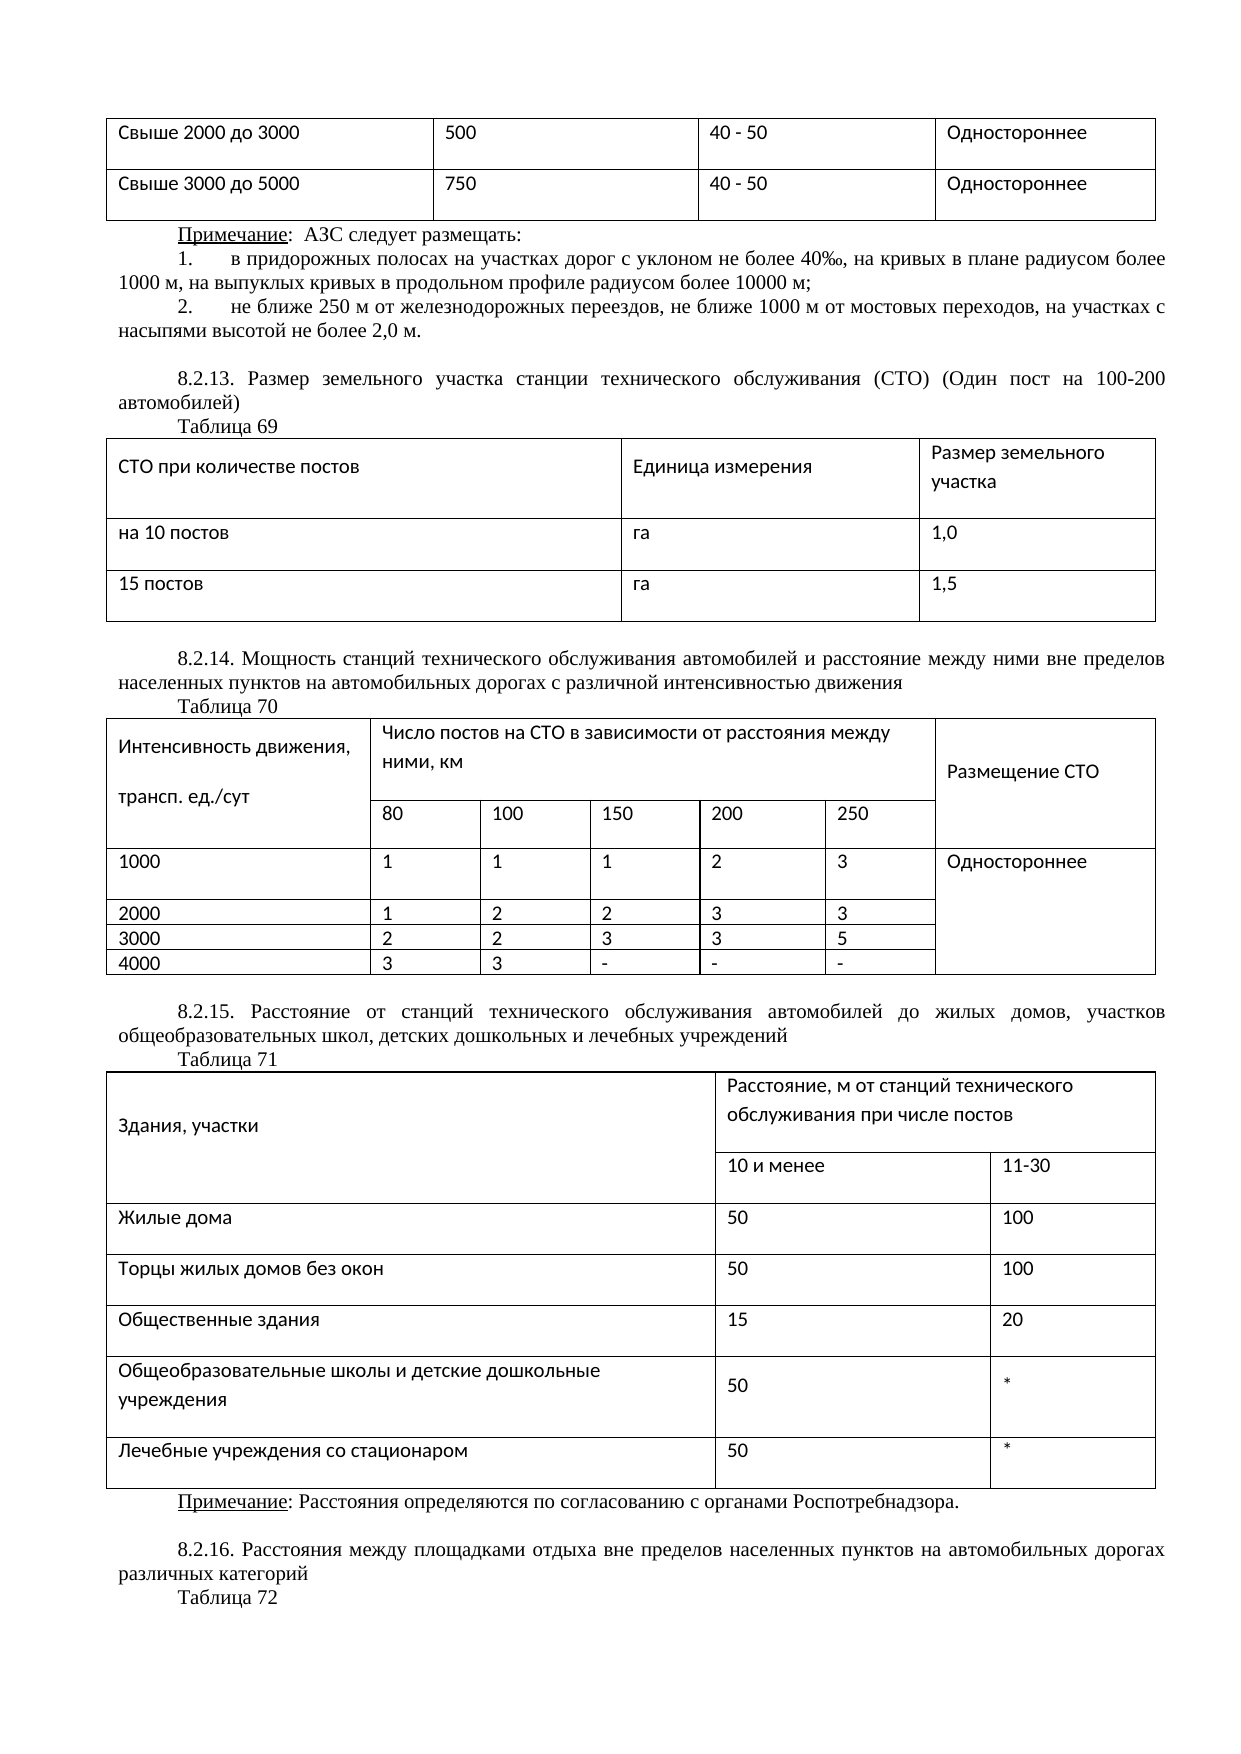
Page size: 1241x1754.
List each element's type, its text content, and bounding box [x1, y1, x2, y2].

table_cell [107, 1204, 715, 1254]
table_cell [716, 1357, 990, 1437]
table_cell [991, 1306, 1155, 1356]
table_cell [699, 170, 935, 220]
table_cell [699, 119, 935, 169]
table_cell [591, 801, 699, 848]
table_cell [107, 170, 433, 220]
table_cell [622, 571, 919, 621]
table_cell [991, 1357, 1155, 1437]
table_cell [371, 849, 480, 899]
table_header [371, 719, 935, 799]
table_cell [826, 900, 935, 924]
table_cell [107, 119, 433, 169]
text Примечание: АЗС следует размещать: [118, 221, 1167, 246]
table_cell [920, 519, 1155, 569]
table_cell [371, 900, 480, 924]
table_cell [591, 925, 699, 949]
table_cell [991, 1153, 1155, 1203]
list Таблица 69 [118, 414, 1167, 438]
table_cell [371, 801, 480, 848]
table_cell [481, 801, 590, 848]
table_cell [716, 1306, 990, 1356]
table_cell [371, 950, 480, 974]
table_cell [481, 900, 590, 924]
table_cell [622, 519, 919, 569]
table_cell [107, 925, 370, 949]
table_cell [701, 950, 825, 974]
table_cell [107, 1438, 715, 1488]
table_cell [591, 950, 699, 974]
text Примечание: Расстояния определяются по согласованию с органами Роспотребнадзора. [118, 1489, 1167, 1513]
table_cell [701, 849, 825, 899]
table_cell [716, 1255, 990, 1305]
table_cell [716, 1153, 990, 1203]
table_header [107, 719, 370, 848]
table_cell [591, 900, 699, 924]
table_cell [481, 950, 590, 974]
list 8.2.16. Расстояния между площадками отдыха вне пределов населенных пунктов на автомобильных дорогах различных категорий [118, 1537, 1167, 1585]
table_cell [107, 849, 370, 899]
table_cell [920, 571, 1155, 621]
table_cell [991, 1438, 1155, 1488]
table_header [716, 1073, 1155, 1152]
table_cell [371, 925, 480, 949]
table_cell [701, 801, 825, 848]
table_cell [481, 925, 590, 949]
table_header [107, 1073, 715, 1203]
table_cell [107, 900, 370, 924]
list 8.2.15. Расстояние от станций технического обслуживания автомобилей до жилых домов, участков общеобразовательных школ, детских дошкольных и лечебных учреждений [118, 999, 1167, 1047]
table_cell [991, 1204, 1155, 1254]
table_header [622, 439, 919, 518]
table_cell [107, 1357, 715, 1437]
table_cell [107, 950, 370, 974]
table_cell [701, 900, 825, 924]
list в придорожных полосах на участках дорог с уклоном не более 40‰, на кривых в плане радиусом более , на выпуклых кривых в продольном профиле радиусом более ; [118, 246, 1167, 294]
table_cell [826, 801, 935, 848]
list Таблица 70 [118, 694, 1167, 718]
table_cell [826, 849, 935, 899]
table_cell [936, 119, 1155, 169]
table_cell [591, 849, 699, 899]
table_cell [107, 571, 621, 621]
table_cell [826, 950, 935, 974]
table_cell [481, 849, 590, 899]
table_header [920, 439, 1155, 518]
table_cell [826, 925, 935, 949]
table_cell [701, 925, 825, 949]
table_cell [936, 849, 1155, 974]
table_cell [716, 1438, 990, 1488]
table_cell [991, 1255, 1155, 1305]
list 8.2.14. Мощность станций технического обслуживания автомобилей и расстояние между ними вне пределов населенных пунктов на автомобильных дорогах с различной интенсивностью движения [118, 646, 1167, 694]
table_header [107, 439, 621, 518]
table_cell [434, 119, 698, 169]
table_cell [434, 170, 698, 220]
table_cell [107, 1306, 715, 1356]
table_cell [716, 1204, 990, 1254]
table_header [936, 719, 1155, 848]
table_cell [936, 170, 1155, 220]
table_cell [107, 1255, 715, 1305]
list Таблица 72 [118, 1585, 1167, 1609]
list не ближе от железнодорожных переездов, не ближе от мостовых переходов, на участках с насыпями высотой не более . [118, 294, 1167, 342]
list Таблица 71 [118, 1047, 1167, 1071]
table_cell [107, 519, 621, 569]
list 8.2.13. Размер земельного участка станции технического обслуживания (СТО) (Один пост на 100-200 автомобилей) [118, 366, 1167, 414]
